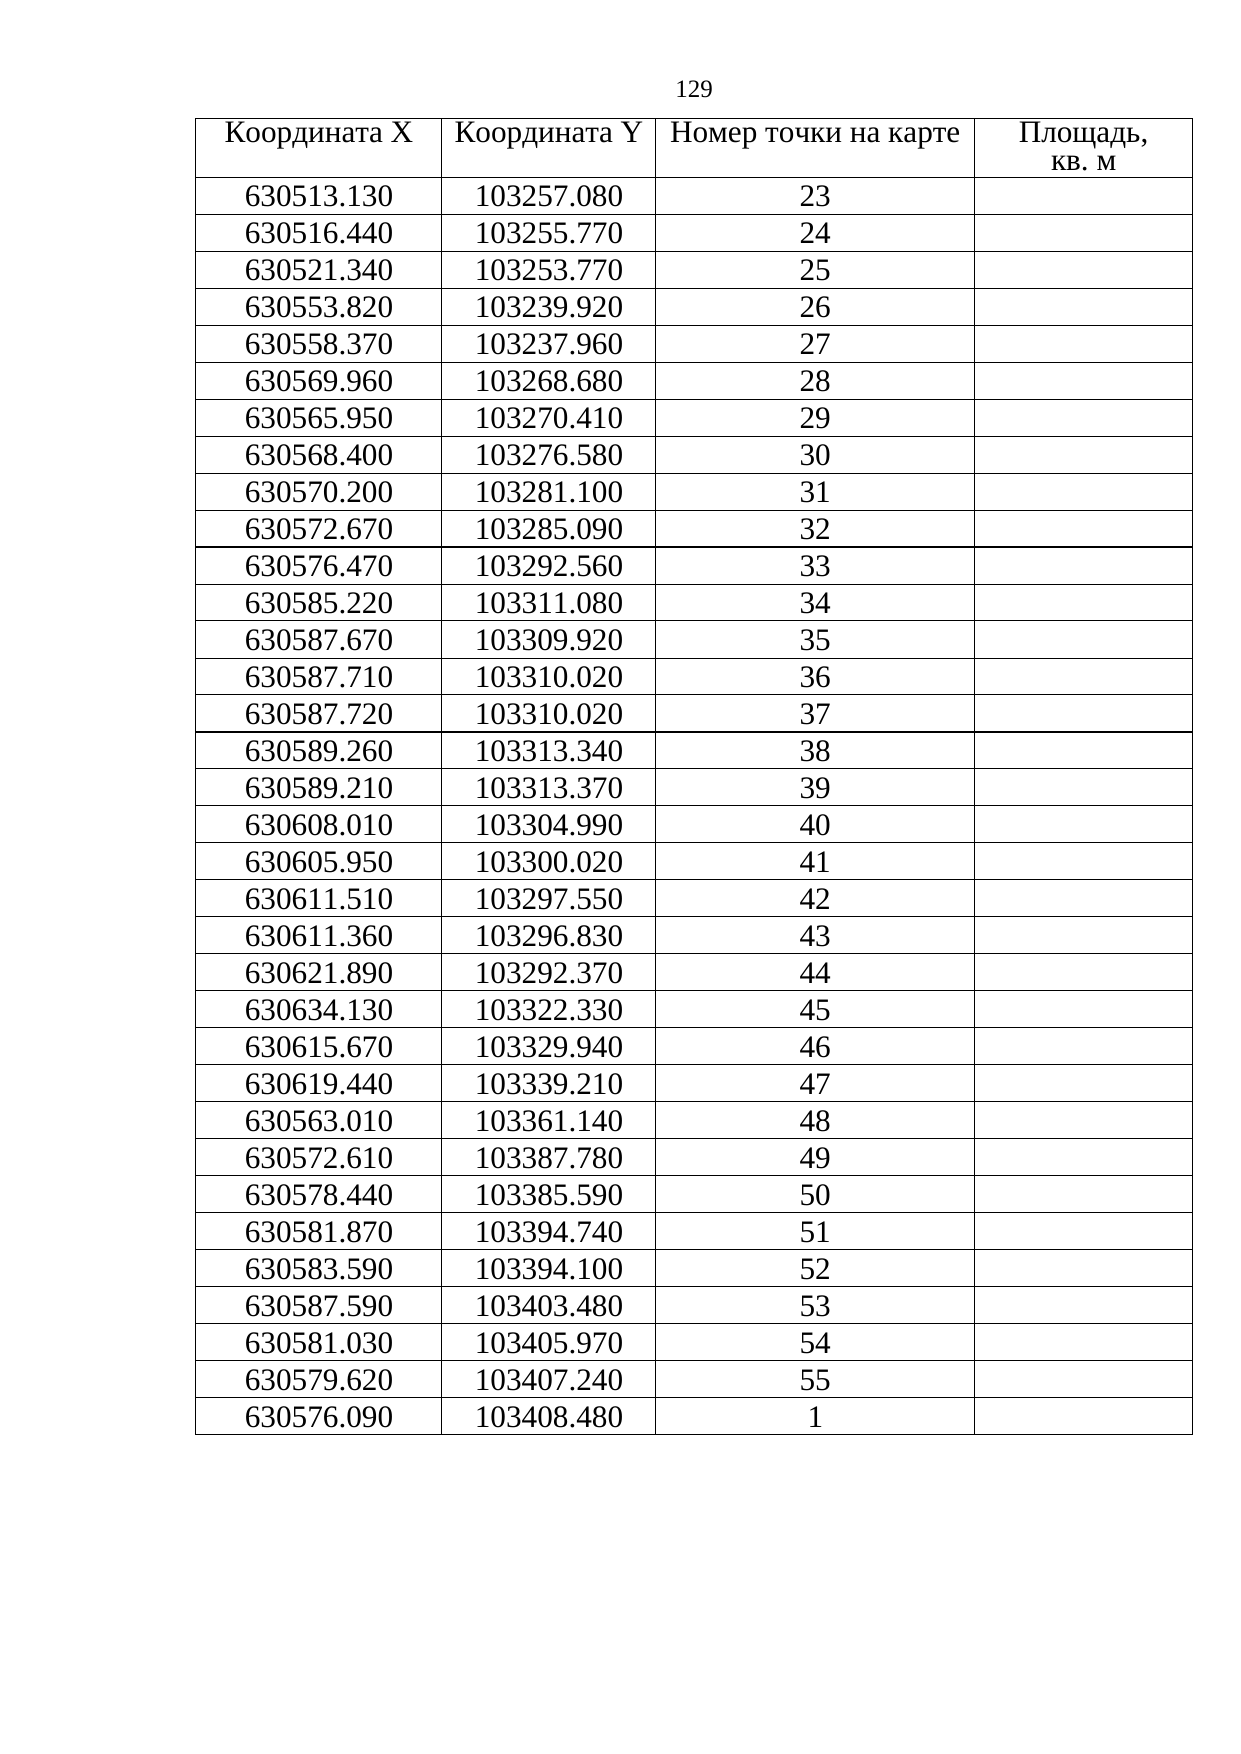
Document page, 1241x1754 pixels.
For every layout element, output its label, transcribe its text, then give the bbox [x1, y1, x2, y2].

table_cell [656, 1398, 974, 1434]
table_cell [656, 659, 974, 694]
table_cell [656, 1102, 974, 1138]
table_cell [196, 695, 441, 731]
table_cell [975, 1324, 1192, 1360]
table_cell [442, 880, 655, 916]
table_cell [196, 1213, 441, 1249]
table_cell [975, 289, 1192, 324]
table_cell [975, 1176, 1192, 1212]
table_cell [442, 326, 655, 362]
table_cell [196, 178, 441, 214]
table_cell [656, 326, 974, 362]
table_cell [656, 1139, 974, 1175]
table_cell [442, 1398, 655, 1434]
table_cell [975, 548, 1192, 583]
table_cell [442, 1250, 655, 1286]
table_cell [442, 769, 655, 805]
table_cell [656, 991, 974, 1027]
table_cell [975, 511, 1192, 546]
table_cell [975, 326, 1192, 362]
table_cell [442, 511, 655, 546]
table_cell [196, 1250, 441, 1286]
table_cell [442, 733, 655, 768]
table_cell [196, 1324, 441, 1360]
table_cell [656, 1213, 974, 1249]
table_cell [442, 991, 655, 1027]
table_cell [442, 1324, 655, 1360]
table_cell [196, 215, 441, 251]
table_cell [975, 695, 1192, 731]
table_header Номер точки на карте [656, 119, 974, 177]
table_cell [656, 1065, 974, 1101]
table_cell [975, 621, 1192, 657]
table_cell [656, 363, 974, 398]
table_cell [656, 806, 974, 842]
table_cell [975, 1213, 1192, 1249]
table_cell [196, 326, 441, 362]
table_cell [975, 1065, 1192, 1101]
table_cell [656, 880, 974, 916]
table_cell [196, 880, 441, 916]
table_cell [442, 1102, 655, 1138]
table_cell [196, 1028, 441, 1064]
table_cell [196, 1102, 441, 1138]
table_header Координата Y [442, 119, 655, 177]
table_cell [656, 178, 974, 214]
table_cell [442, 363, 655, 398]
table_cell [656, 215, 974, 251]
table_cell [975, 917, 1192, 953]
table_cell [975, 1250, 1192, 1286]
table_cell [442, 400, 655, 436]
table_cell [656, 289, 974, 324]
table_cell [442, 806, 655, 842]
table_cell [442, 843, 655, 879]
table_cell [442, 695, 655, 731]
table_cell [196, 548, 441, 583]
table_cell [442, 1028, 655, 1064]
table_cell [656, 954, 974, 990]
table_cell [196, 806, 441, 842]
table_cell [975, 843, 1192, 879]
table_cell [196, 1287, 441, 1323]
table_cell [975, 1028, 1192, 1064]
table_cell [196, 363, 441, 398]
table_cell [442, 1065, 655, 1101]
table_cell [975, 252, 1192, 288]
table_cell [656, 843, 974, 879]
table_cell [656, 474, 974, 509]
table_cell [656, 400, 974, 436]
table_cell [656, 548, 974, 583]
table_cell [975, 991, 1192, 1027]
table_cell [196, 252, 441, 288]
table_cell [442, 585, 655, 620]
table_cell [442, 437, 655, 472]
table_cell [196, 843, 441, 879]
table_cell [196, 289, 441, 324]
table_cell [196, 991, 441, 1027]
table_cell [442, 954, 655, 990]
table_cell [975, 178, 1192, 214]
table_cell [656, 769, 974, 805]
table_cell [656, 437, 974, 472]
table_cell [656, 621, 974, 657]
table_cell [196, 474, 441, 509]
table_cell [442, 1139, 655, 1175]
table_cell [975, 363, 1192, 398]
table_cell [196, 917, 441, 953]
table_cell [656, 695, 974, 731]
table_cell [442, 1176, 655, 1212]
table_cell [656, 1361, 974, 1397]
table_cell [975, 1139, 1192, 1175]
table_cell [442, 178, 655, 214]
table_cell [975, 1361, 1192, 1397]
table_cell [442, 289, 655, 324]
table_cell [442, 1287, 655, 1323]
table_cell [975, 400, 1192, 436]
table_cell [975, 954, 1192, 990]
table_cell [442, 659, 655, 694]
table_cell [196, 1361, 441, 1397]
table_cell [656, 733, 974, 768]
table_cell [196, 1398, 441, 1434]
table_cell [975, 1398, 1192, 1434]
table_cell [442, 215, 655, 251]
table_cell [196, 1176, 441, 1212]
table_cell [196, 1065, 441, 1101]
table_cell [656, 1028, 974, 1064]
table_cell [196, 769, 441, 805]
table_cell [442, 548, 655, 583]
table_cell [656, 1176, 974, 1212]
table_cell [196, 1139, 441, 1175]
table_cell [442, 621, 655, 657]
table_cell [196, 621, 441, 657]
table_header Площадь, кв. м [975, 119, 1192, 177]
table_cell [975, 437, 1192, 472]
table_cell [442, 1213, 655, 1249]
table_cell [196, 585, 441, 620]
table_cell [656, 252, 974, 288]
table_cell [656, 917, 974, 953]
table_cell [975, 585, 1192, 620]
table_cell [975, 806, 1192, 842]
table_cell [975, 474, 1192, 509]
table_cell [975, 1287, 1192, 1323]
table_header Координата X [196, 119, 441, 177]
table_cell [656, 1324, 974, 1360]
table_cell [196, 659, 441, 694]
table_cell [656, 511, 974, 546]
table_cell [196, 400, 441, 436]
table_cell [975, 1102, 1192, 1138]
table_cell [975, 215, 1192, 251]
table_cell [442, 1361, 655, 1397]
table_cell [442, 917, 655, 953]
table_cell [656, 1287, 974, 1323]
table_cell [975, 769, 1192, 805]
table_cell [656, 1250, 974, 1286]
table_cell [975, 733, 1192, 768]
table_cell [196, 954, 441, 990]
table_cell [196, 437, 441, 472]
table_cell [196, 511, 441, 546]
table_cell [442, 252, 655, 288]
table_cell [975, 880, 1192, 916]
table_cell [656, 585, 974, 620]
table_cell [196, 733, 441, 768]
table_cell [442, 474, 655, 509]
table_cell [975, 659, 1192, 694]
